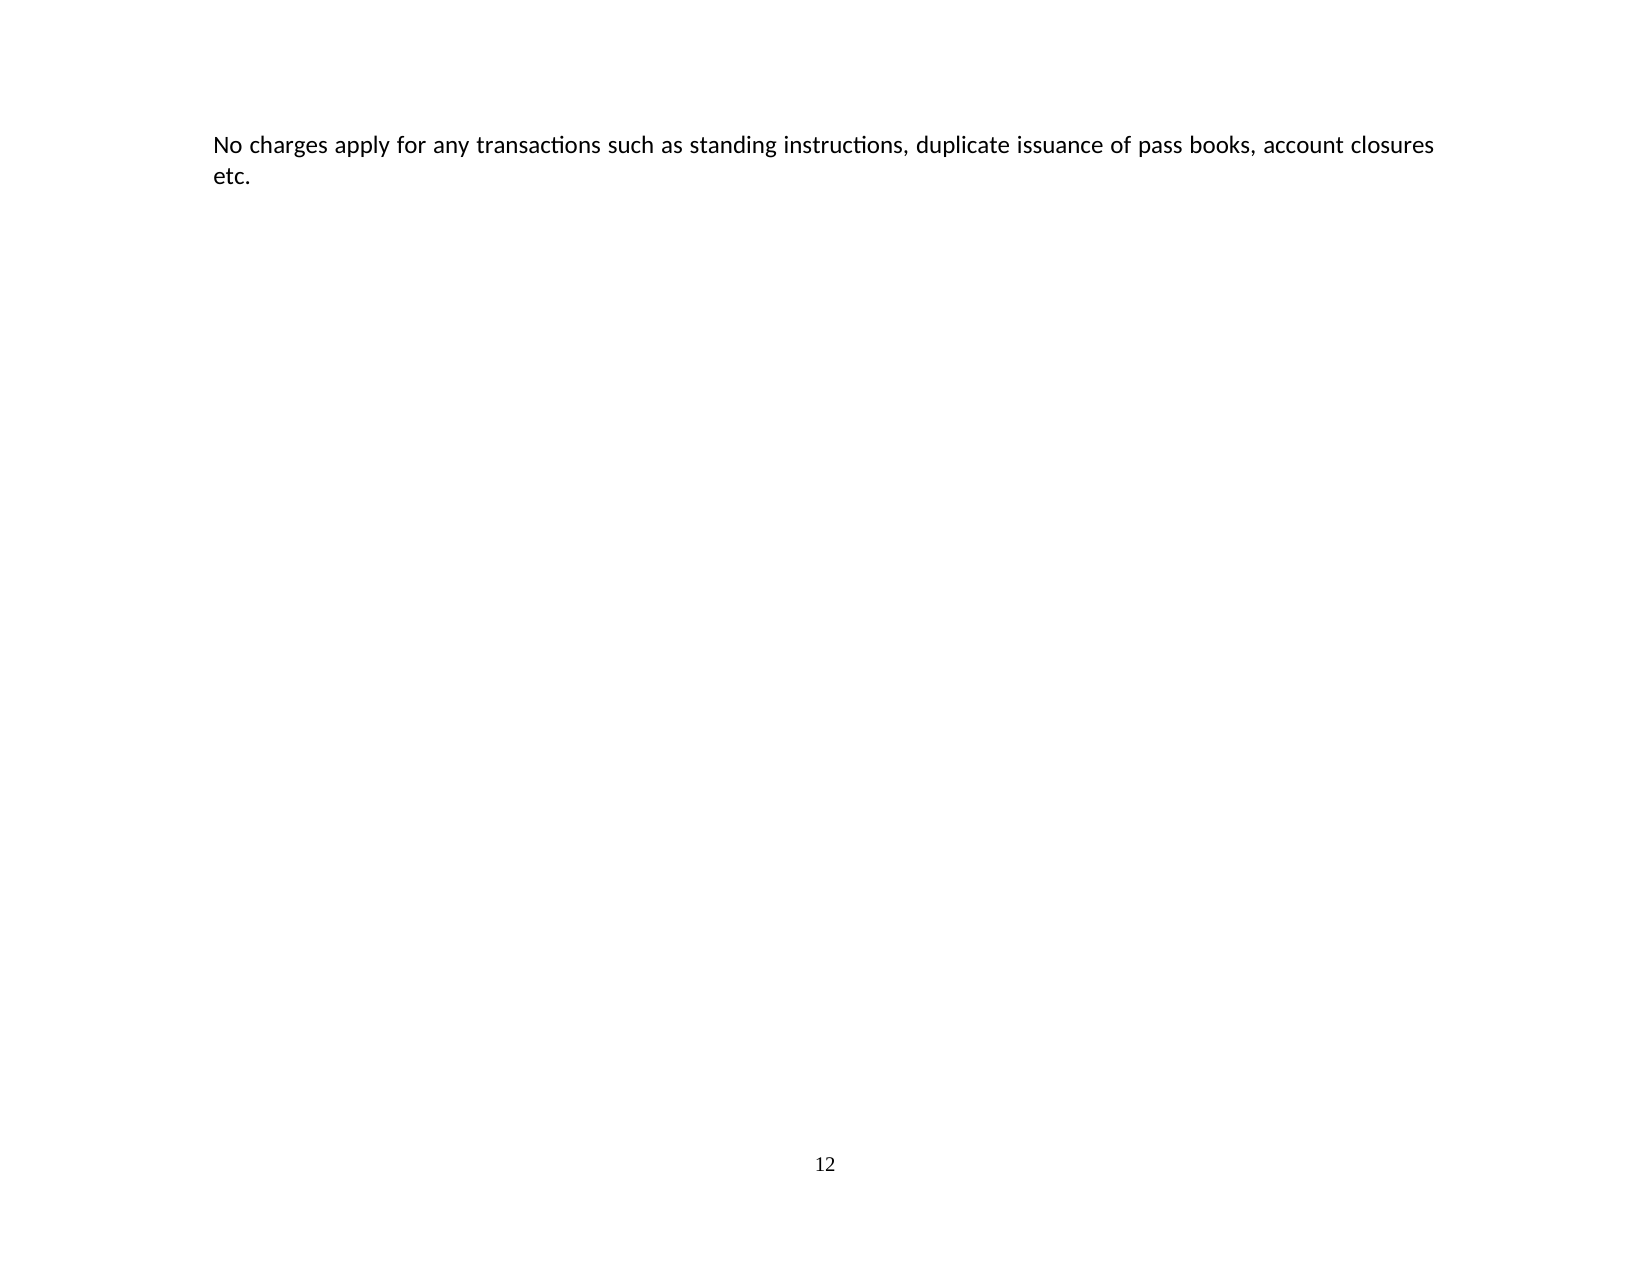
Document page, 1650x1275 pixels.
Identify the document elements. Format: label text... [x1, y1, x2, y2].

text No charges apply for any transactions such as standing instructions, duplicate issuance of pass books, account closures etc. [213, 129, 1437, 191]
